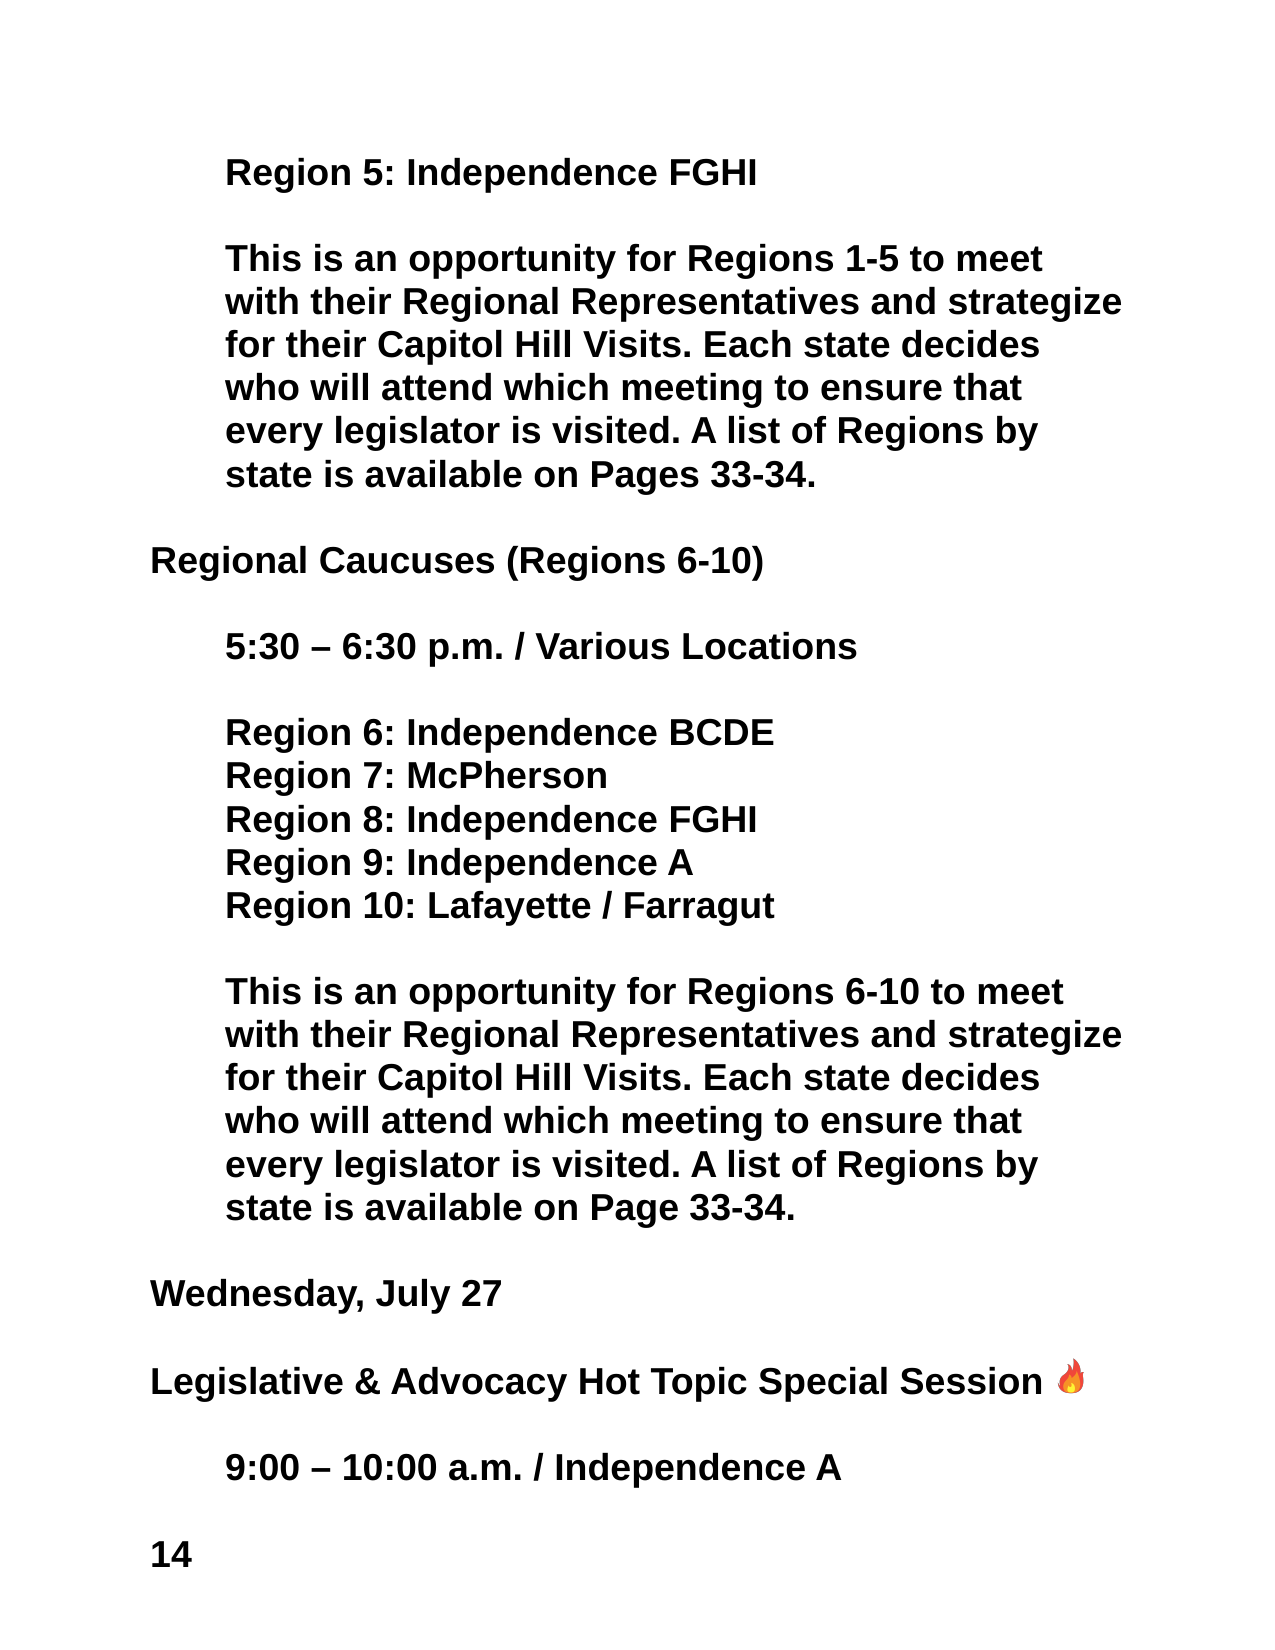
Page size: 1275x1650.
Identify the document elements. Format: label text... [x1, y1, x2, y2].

text This is an opportunity for Regions 6-10 to meet with their Regional Representatives and strategize for their Capitol Hill Visits. Each state decides who will attend which meeting to ensure that every legislator is visited. A list of Regions by state is available on Page 33-34. [225, 969, 1125, 1228]
text This is an opportunity for Regions 1-5 to meet with their Regional Representatives and strategize for their Capitol Hill Visits. Each state decides who will attend which meeting to ensure that every legislator is visited. A list of Regions by state is available on Pages 33-34. [225, 236, 1125, 495]
text Region 9: Independence A [225, 840, 1125, 883]
text 9:00 – 10:00 a.m. / Independence A [225, 1445, 1125, 1488]
text 5:30 – 6:30 p.m. / Various Locations [225, 624, 1125, 667]
text Region 10: Lafayette / Farragut [225, 883, 1125, 926]
text Legislative & Advocacy Hot Topic Special Session [150, 1357, 1125, 1402]
text Region 6: Independence BCDE [225, 711, 1125, 754]
text Regional Caucuses (Regions 6-10) [150, 538, 1125, 581]
text Wednesday, July 27 [150, 1271, 1125, 1314]
text Region 8: Independence FGHI [225, 797, 1125, 840]
text Region 5: Independence FGHI [225, 150, 1125, 193]
text Region 7: McPherson [225, 754, 1125, 797]
picture [1054, 1357, 1092, 1395]
